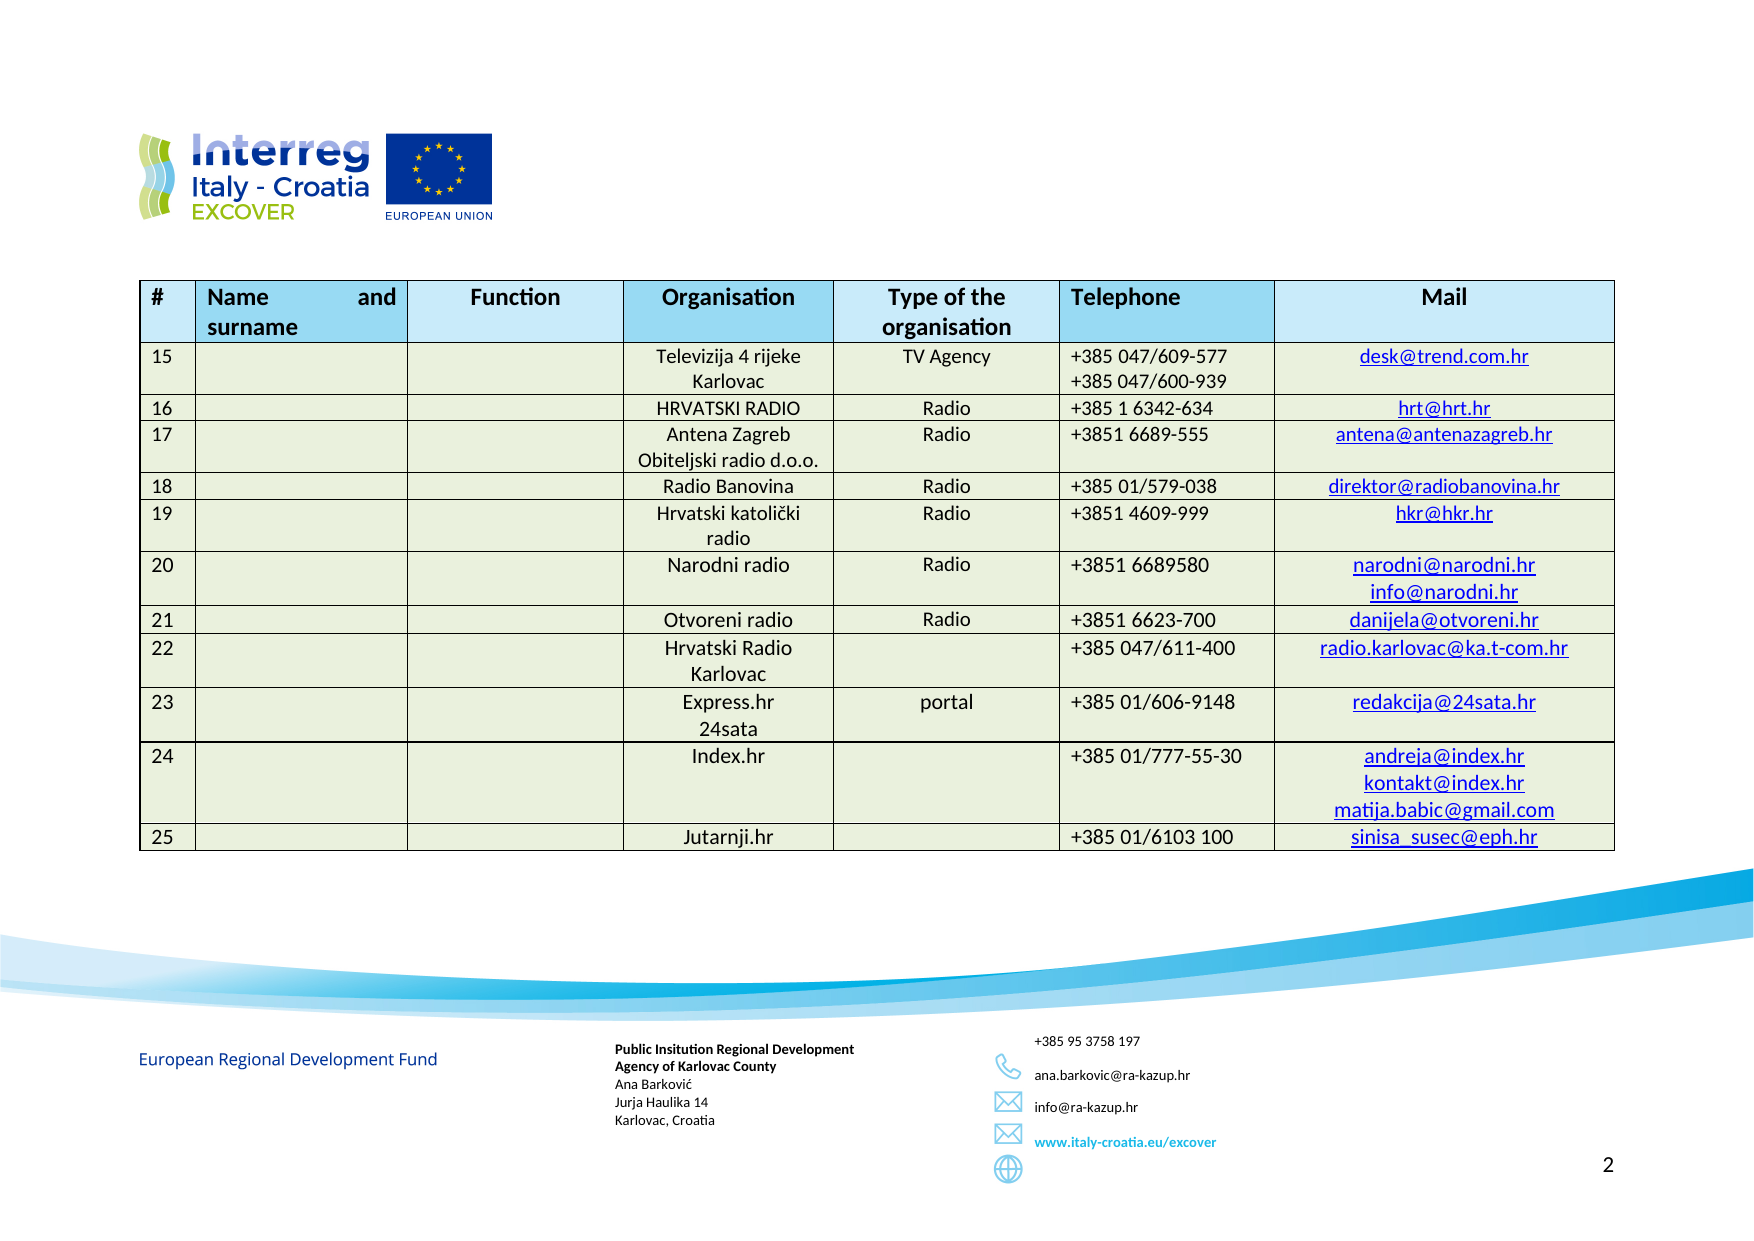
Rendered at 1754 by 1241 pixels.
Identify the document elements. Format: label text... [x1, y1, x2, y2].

table_cell Express.hr 24sata [624, 688, 833, 741]
table_cell direktor@radiobanovina.hr [1275, 473, 1614, 499]
table_cell [196, 743, 407, 822]
table_cell 23 [141, 688, 195, 741]
table_cell Index.hr [624, 743, 833, 822]
table_cell redakcija@24sata.hr [1275, 688, 1614, 741]
table_header Function [408, 281, 623, 342]
table_cell portal [834, 688, 1059, 741]
table_cell [196, 634, 407, 687]
table_header Organisation [624, 281, 833, 342]
table_cell [196, 395, 407, 420]
table_cell desk@trend.com.hr [1275, 343, 1614, 394]
picture [0, 0, 1754, 1240]
table_cell hkr@hkr.hr [1275, 500, 1614, 551]
table_cell 16 [141, 395, 195, 420]
table_cell [408, 421, 623, 472]
table_cell [408, 473, 623, 499]
table_cell Radio [834, 421, 1059, 472]
table_cell 20 [141, 552, 195, 605]
table_cell danijela@otvoreni.hr [1275, 606, 1614, 633]
table_cell 22 [141, 634, 195, 687]
table_cell +3851 4609-999 [1060, 500, 1274, 551]
table_cell [196, 606, 407, 633]
table_cell [196, 473, 407, 499]
table_cell Radio [834, 552, 1059, 605]
table_header Name and surname [196, 281, 407, 342]
table_cell radio.karlovac@ka.t-com.hr [1275, 634, 1614, 687]
table_cell +385 01/579-038 [1060, 473, 1274, 499]
table_cell +385 01/606-9148 [1060, 688, 1274, 741]
table_cell [196, 421, 407, 472]
table_cell 17 [141, 421, 195, 472]
table_cell Narodni radio [624, 552, 833, 605]
table_cell [834, 743, 1059, 822]
table_cell 18 [141, 473, 195, 499]
table_header Type of the organisation [834, 281, 1059, 342]
table_cell Radio [834, 473, 1059, 499]
table_cell 21 [141, 606, 195, 633]
table_cell +385 047/609-577 +385 047/600-939 [1060, 343, 1274, 394]
table_header Mail [1275, 281, 1614, 342]
table_cell Antena Zagreb Obiteljski radio d.o.o. [624, 421, 833, 472]
table_header Telephone [1060, 281, 1274, 342]
table_cell hrt@hrt.hr [1275, 395, 1614, 420]
table_cell [408, 552, 623, 605]
table_cell +3851 6689580 [1060, 552, 1274, 605]
table_header # [141, 281, 195, 342]
table_cell [408, 634, 623, 687]
table_cell andreja@index.hr kontakt@index.hr matija.babic@gmail.com [1275, 743, 1614, 822]
table_cell 15 [141, 343, 195, 394]
table_cell Radio [834, 606, 1059, 633]
table_cell Hrvatski katolički radio [624, 500, 833, 551]
table_cell antena@antenazagreb.hr [1275, 421, 1614, 472]
table_cell [196, 552, 407, 605]
table_cell 24 [141, 743, 195, 822]
table_cell [196, 688, 407, 741]
table_cell [408, 606, 623, 633]
table_cell Televizija 4 rijeke Karlovac [624, 343, 833, 394]
table_cell [408, 688, 623, 741]
table_cell Jutarnji.hr [624, 824, 833, 850]
table_cell HRVATSKI RADIO [624, 395, 833, 420]
table_cell +385 1 6342-634 [1060, 395, 1274, 420]
table_cell [196, 824, 407, 850]
table_cell Radio [834, 500, 1059, 551]
table_cell narodni@narodni.hr info@narodni.hr [1275, 552, 1614, 605]
table_cell Otvoreni radio [624, 606, 833, 633]
table_cell +385 01/6103 100 [1060, 824, 1274, 850]
table_cell [408, 343, 623, 394]
table_cell +3851 6689-555 [1060, 421, 1274, 472]
table_cell +385 047/611-400 [1060, 634, 1274, 687]
table_cell [834, 824, 1059, 850]
table_cell [196, 343, 407, 394]
table_cell [408, 395, 623, 420]
table_cell [196, 500, 407, 551]
table_cell 19 [141, 500, 195, 551]
table_cell [408, 824, 623, 850]
table_cell [408, 500, 623, 551]
table_cell [408, 743, 623, 822]
table_cell 25 [141, 824, 195, 850]
table_cell TV Agency [834, 343, 1059, 394]
table_cell Hrvatski Radio Karlovac [624, 634, 833, 687]
table_cell +385 01/777-55-30 [1060, 743, 1274, 822]
table_cell +3851 6623-700 [1060, 606, 1274, 633]
table_cell [834, 634, 1059, 687]
table_cell Radio [834, 395, 1059, 420]
table_cell sinisa_susec@eph.hr jutarnji_list@eph.hr [1275, 824, 1614, 850]
table_cell Radio Banovina [624, 473, 833, 499]
